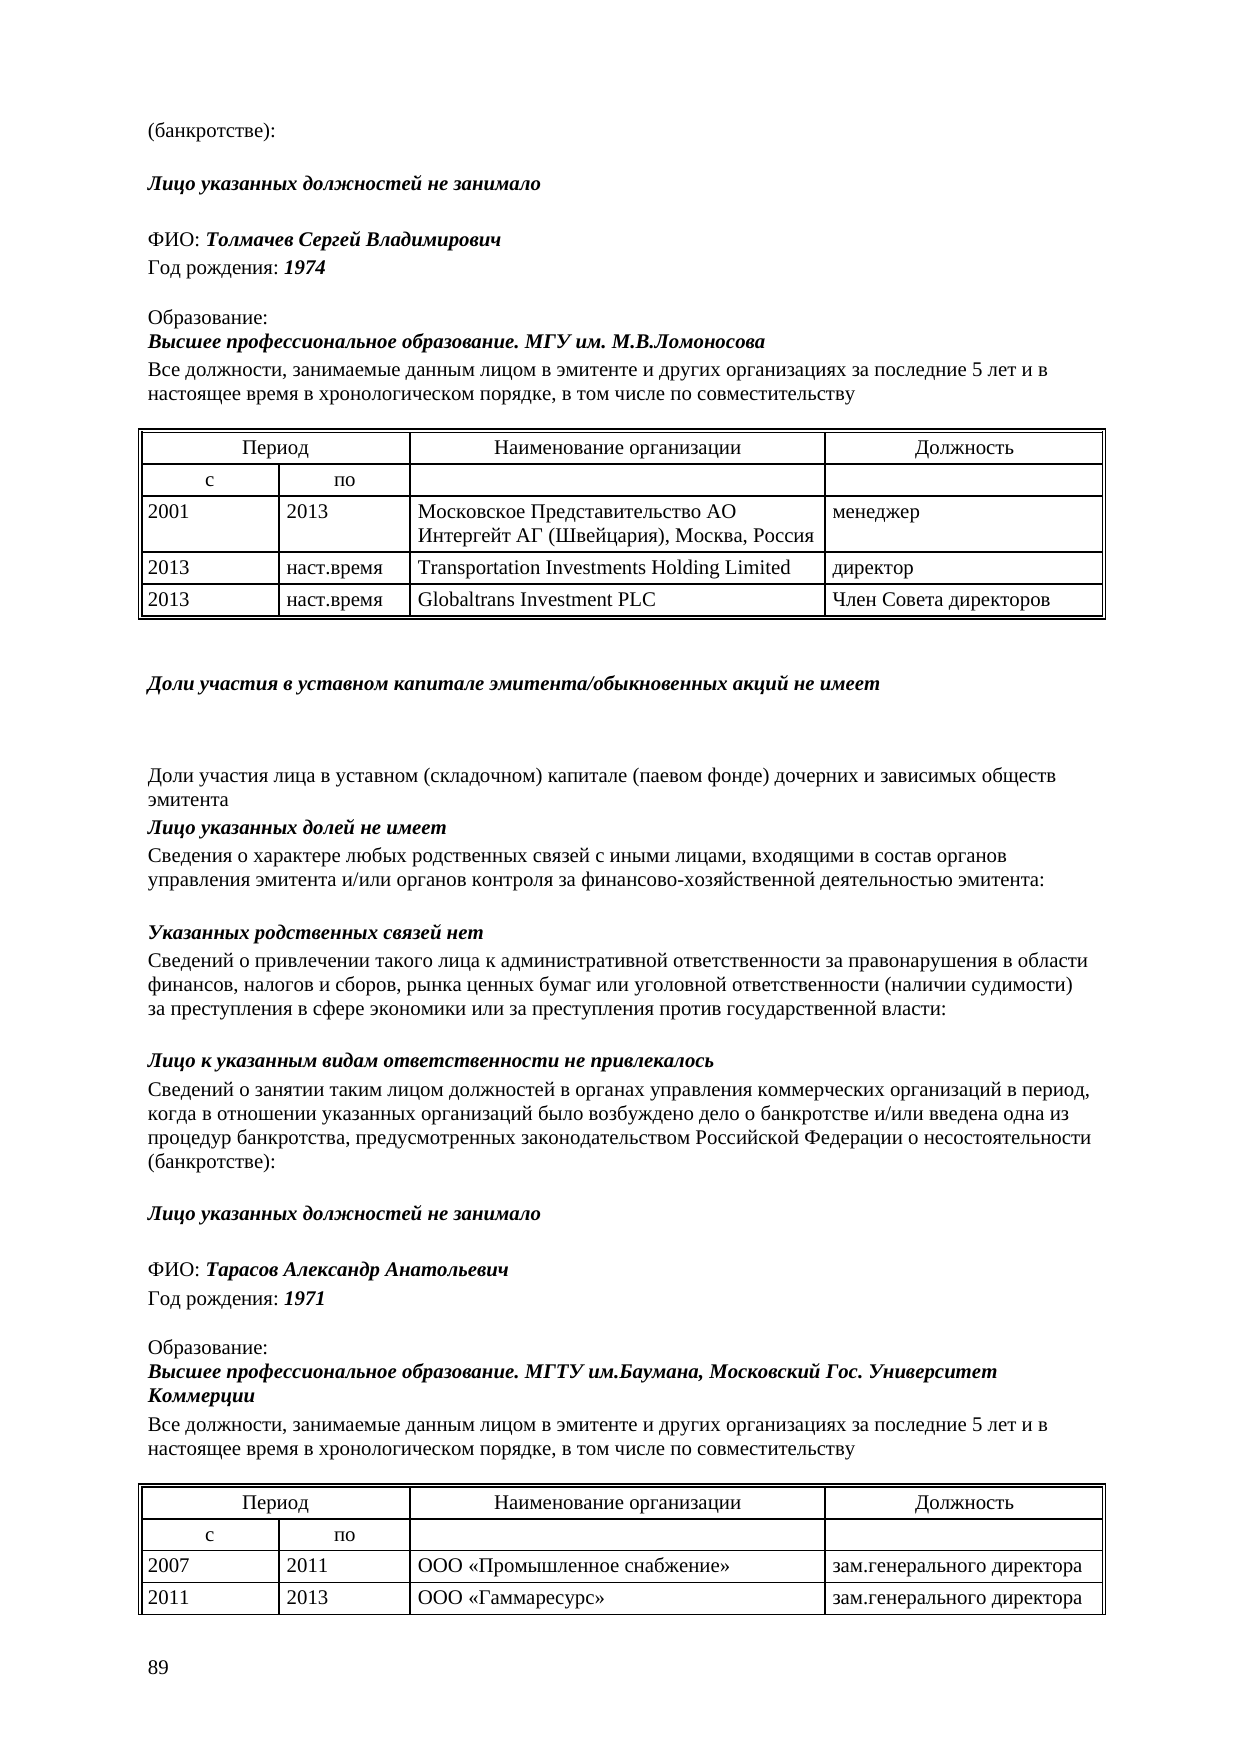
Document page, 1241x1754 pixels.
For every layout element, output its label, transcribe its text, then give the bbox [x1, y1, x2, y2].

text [148, 118, 1092, 166]
text Год рождения: 1971 [148, 1286, 1092, 1310]
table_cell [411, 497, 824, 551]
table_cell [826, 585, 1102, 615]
text Доли участия в уставном капитале эмитента/обыкновенных акций не имеет [148, 671, 1092, 695]
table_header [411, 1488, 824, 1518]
text Все должности, занимаемые данным лицом в эмитенте и других организациях за последние 5 лет и в настоящее время в хронологическом порядке, в том числе по совместительству [148, 357, 1092, 405]
text Год рождения: 1974 [148, 255, 1092, 279]
text Лицо указанных долей не имеет [148, 815, 1092, 839]
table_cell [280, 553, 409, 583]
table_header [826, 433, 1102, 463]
text Лицо указанных должностей не занимало [148, 170, 1092, 194]
text ФИО: Толмачев Сергей Владимирович [148, 227, 1092, 251]
text Сведения о характере любых родственных связей с иными лицами, входящими в состав органов управления эмитента и/или органов контроля за финансово-хозяйственной деятельностью эмитента: [148, 843, 1092, 915]
text Указанных родственных связей нет [148, 919, 1092, 944]
text Образование: Высшее профессиональное образование. МГТУ им.Баумана, Московский Гос. Университет Коммерции [148, 1335, 1092, 1407]
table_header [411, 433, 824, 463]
text Лицо указанных должностей не занимало [148, 1201, 1092, 1225]
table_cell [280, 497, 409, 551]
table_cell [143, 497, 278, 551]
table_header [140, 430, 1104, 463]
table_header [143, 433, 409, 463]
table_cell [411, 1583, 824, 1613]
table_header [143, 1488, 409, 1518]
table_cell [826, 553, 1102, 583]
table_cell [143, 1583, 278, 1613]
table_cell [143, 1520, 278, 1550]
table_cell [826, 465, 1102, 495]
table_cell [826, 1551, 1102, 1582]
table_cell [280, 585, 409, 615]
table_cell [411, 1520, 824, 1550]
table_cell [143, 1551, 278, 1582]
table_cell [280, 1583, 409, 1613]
text Лицо к указанным видам ответственности не привлекалось [148, 1048, 1092, 1072]
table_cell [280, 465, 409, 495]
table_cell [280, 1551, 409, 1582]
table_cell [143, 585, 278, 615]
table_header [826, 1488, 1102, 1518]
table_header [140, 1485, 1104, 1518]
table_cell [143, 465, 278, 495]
text Доли участия лица в уставном (складочном) капитале (паевом фонде) дочерних и зависимых обществ эмитента [148, 763, 1092, 811]
text ФИО: Тарасов Александр Анатольевич [148, 1257, 1092, 1281]
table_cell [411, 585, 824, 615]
text Образование: Высшее профессиональное образование. МГУ им. М.В.Ломоносова [148, 304, 1092, 353]
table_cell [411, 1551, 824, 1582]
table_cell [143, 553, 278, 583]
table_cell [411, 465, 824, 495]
text Все должности, занимаемые данным лицом в эмитенте и других организациях за последние 5 лет и в настоящее время в хронологическом порядке, в том числе по совместительству [148, 1411, 1092, 1459]
text Сведений о привлечении такого лица к административной ответственности за правонарушения в области финансов, налогов и сборов, рынка ценных бумаг или уголовной ответственности (наличии судимости) за преступления в сфере экономики или за преступления против государственной власти: [148, 948, 1092, 1044]
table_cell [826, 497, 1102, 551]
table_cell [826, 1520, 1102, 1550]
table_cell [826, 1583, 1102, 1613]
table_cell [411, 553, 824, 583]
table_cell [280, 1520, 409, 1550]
